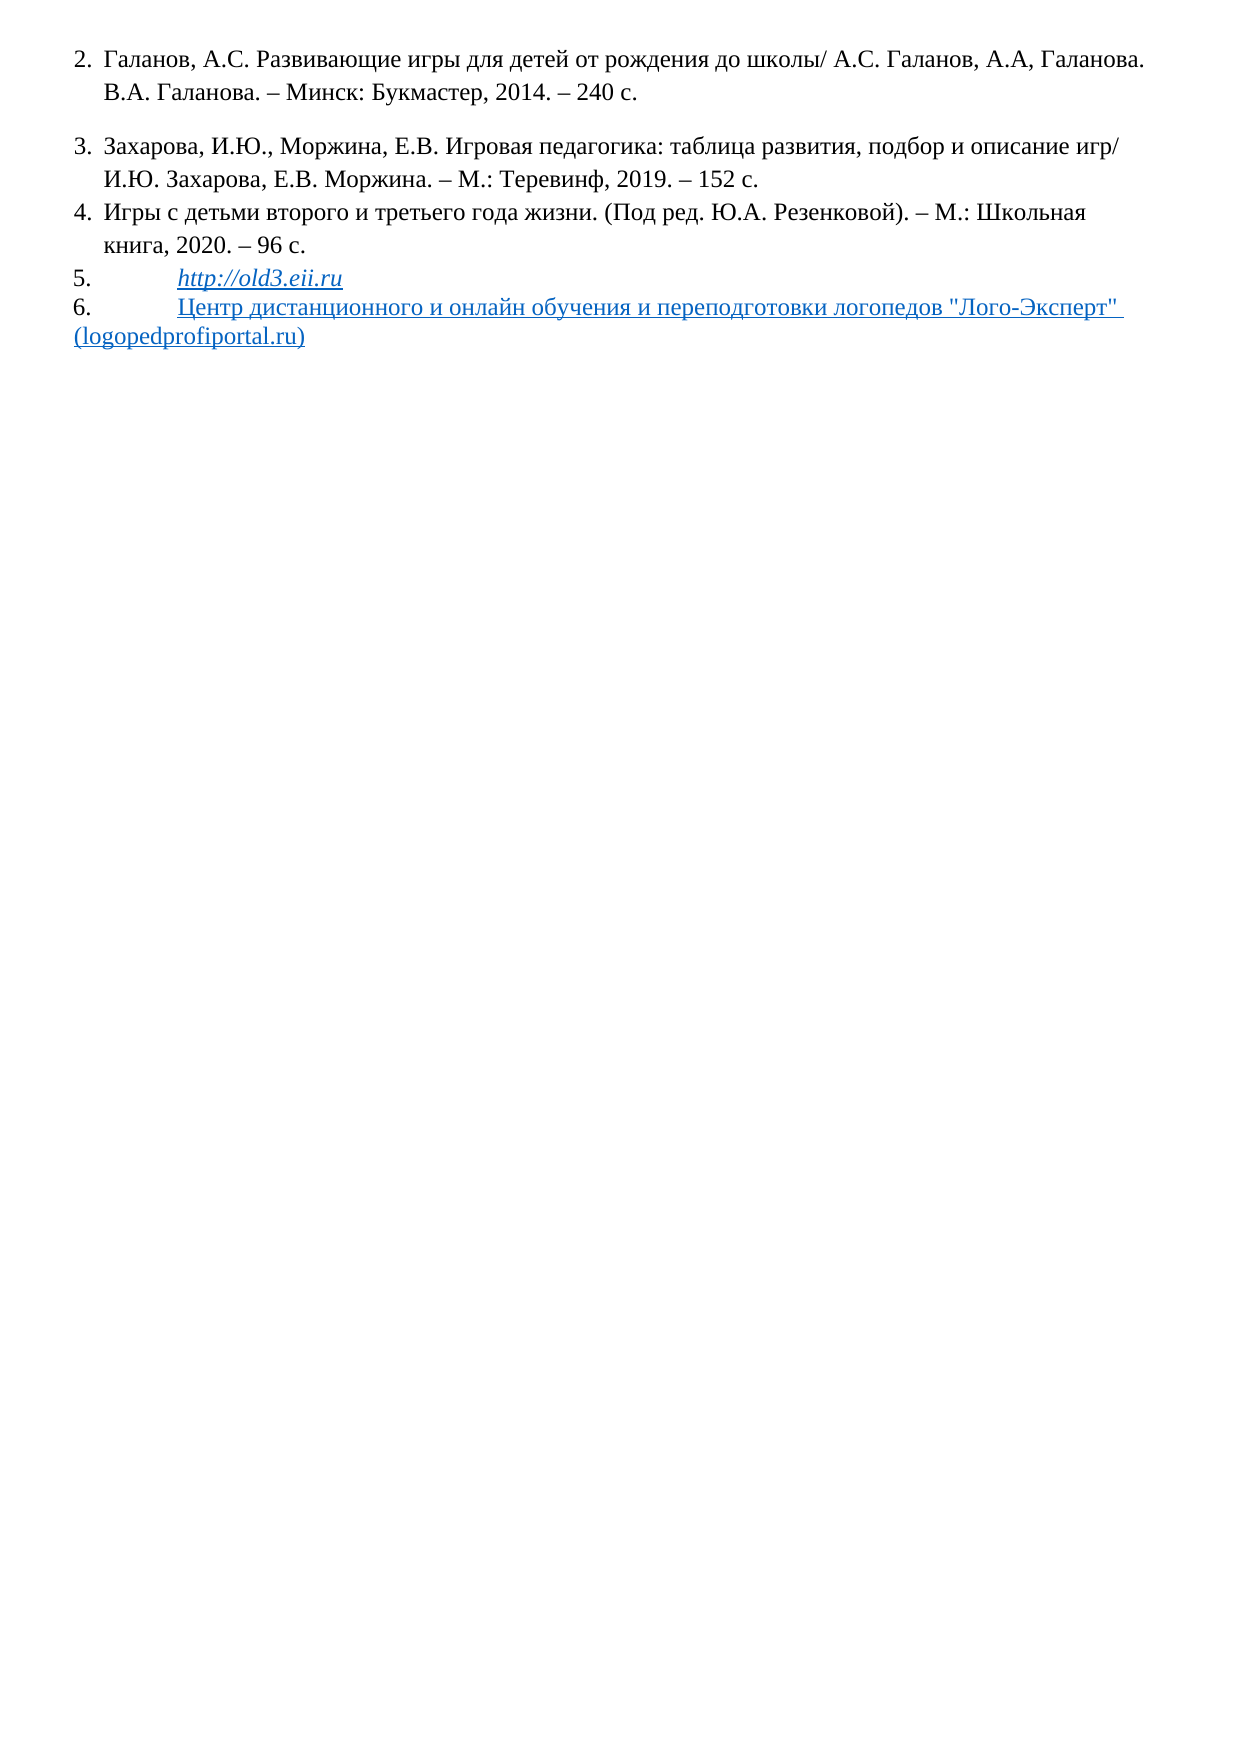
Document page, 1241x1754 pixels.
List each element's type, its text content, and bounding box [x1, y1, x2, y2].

list Игры с детьми второго и третьего года жизни. (Под ред. Ю.А. Резенковой). – М.: Школьная книга, 2020. – 96 с. [74, 197, 1152, 259]
list Захарова, И.Ю., Моржина, Е.В. Игровая педагогика: таблица развития, подбор и описание игр/ И.Ю. Захарова, Е.В. Моржина. – М.: Теревинф, 2019. – 152 с. [74, 131, 1152, 193]
list http://old3.eii.ru [73, 263, 1152, 292]
list Галанов, А.С. Развивающие игры для детей от рождения до школы/ А.С. Галанов, А.А, Галанова. В.А. Галанова. – Минск: Букмастер, 2014. – 240 с. [74, 44, 1152, 106]
list Центр дистанционного и онлайн обучения и переподготовки логопедов "Лого-Эксперт" (logopedprofiportal.ru) [73, 292, 1152, 349]
